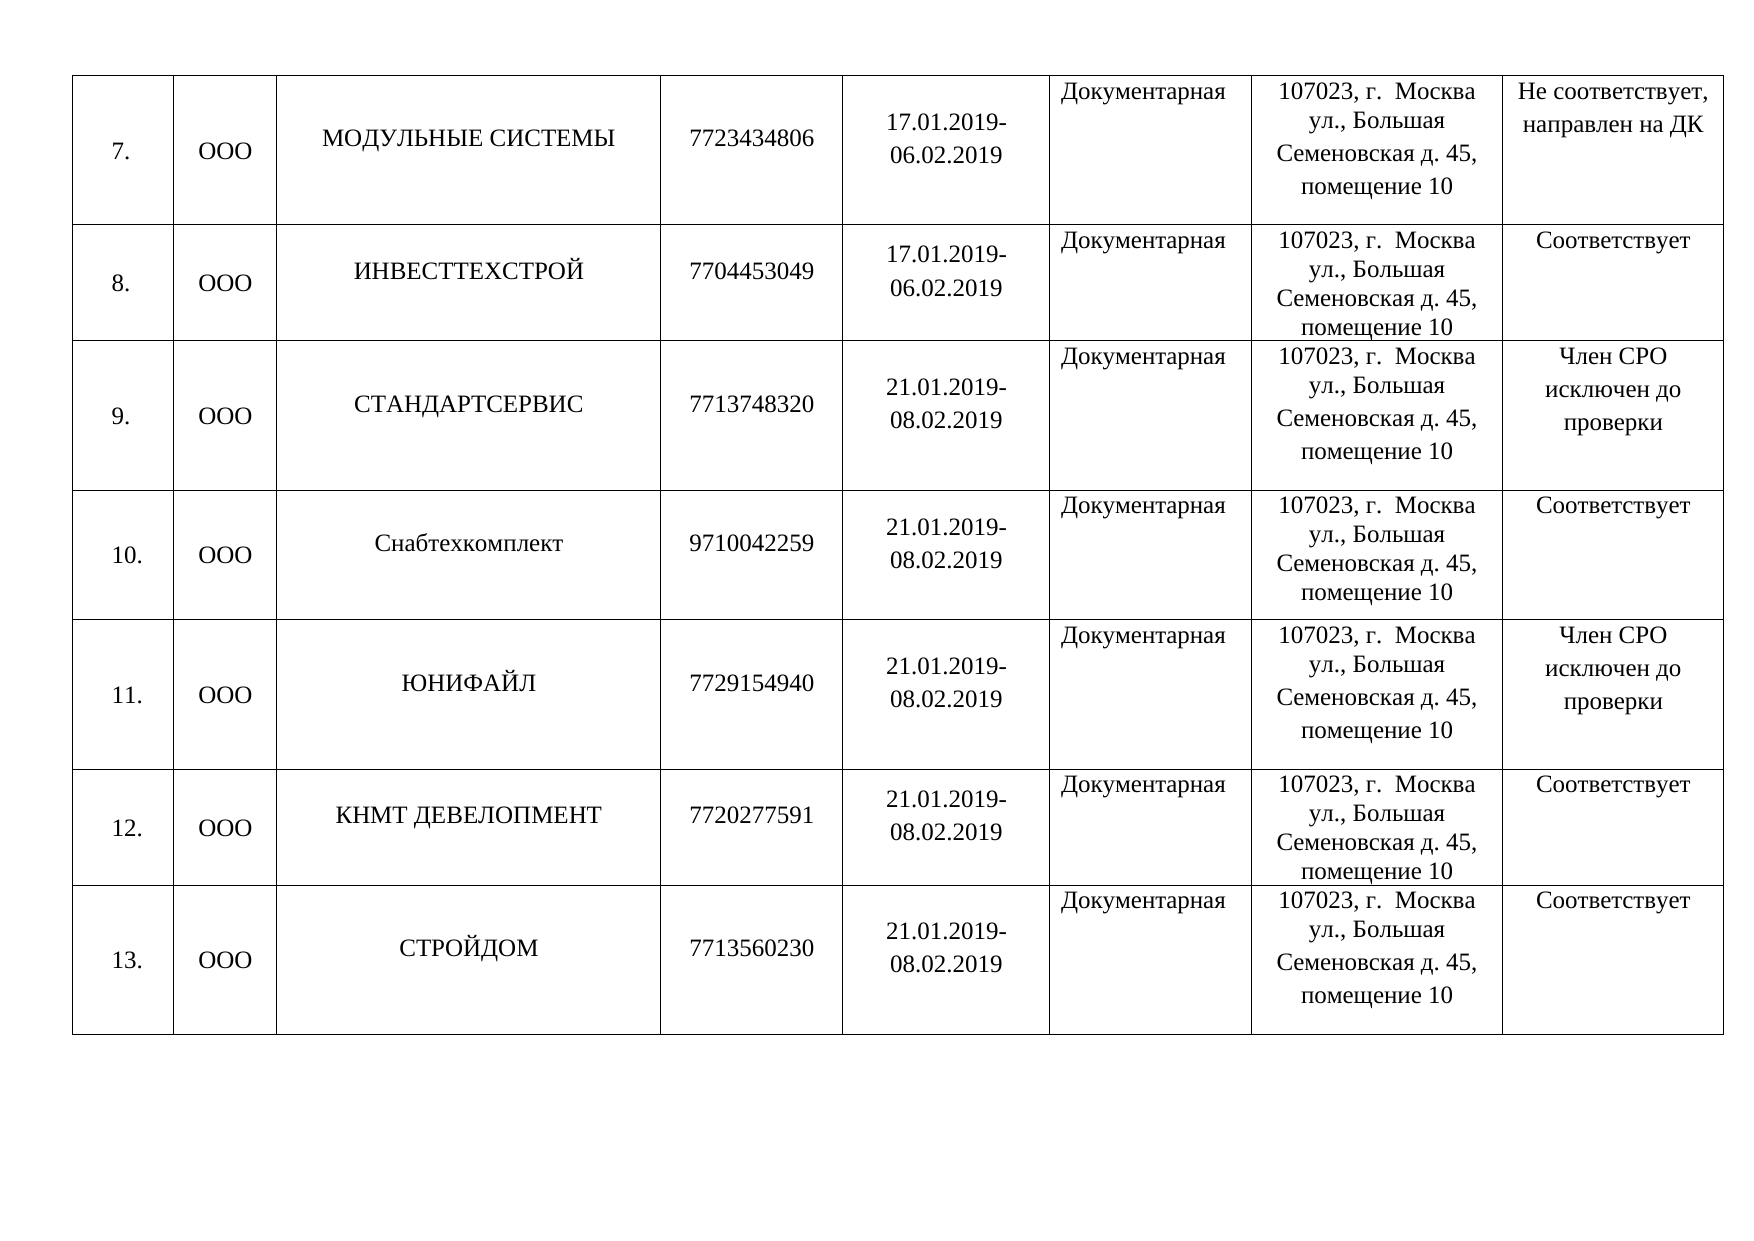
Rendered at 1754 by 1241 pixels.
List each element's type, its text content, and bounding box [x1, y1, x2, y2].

table_cell 17.01.2019-06.02.2019 [843, 225, 1049, 340]
table_cell 7720277591 [661, 770, 842, 884]
table_cell ИНВЕСТТЕХСТРОЙ [277, 225, 660, 340]
table_cell 21.01.2019-08.02.2019 [843, 491, 1049, 619]
table_cell Документарная [1050, 76, 1251, 224]
table_cell Документарная [1050, 886, 1251, 1034]
table_cell Член СРО исключен до проверки [1503, 341, 1723, 489]
table_cell Соответствует [1503, 491, 1723, 619]
table_cell ЮНИФАЙЛ [277, 620, 660, 768]
table_cell СТРОЙДОМ [277, 886, 660, 1034]
table_cell МОДУЛЬНЫЕ СИСТЕМЫ [277, 76, 660, 224]
table_cell [73, 76, 173, 224]
table_cell 107023, г. Москва ул., Большая Семеновская д. 45, помещение 10 [1252, 491, 1502, 619]
table_cell [73, 491, 173, 619]
table_cell 9710042259 [661, 491, 842, 619]
table_cell СТАНДАРТСЕРВИС [277, 341, 660, 489]
table_cell Член СРО исключен до проверки [1503, 620, 1723, 768]
table_cell Документарная [1050, 225, 1251, 340]
table_cell 21.01.2019-08.02.2019 [843, 620, 1049, 768]
table_cell ООО [174, 341, 276, 489]
table_cell Документарная [1050, 341, 1251, 489]
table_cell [1252, 770, 1502, 884]
table_cell Соответствует [1503, 225, 1723, 340]
table_cell Соответствует [1503, 770, 1723, 884]
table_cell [843, 76, 1049, 224]
table_cell ООО [174, 76, 276, 224]
table_cell ООО [174, 491, 276, 619]
table_cell [73, 341, 173, 489]
table_cell Документарная [1050, 620, 1251, 768]
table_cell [1252, 886, 1502, 1034]
table_cell [73, 620, 173, 768]
table_cell 7713560230 [661, 886, 842, 1034]
table_cell КНМТ ДЕВЕЛОПМЕНТ [277, 770, 660, 884]
table_cell 7729154940 [661, 620, 842, 768]
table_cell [843, 886, 1049, 1034]
table_cell ООО [174, 886, 276, 1034]
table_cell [1252, 76, 1502, 224]
table_cell Не соответствует, направлен на ДК [1503, 76, 1723, 224]
table_cell [73, 225, 173, 340]
table_cell 107023, г. Москва ул., Большая Семеновская д. 45, помещение 10 [1252, 225, 1502, 340]
table_cell 107023, г. Москва ул., Большая Семеновская д. 45, помещение 10 [1252, 341, 1502, 489]
table_cell 21.01.2019-08.02.2019 [843, 770, 1049, 884]
table_cell Снабтехкомплект [277, 491, 660, 619]
table_cell 21.01.2019-08.02.2019 [843, 341, 1049, 489]
table_cell [73, 770, 173, 884]
table_cell Документарная [1050, 491, 1251, 619]
table_cell Соответствует [1503, 886, 1723, 1034]
table_cell [73, 886, 173, 1034]
table_cell Документарная [1050, 770, 1251, 884]
table_cell ООО [174, 770, 276, 884]
table_cell ООО [174, 620, 276, 768]
table_cell 7713748320 [661, 341, 842, 489]
table_cell 7723434806 [661, 76, 842, 224]
table_cell ООО [174, 225, 276, 340]
table_cell 7704453049 [661, 225, 842, 340]
table_cell 107023, г. Москва ул., Большая Семеновская д. 45, помещение 10 [1252, 620, 1502, 768]
